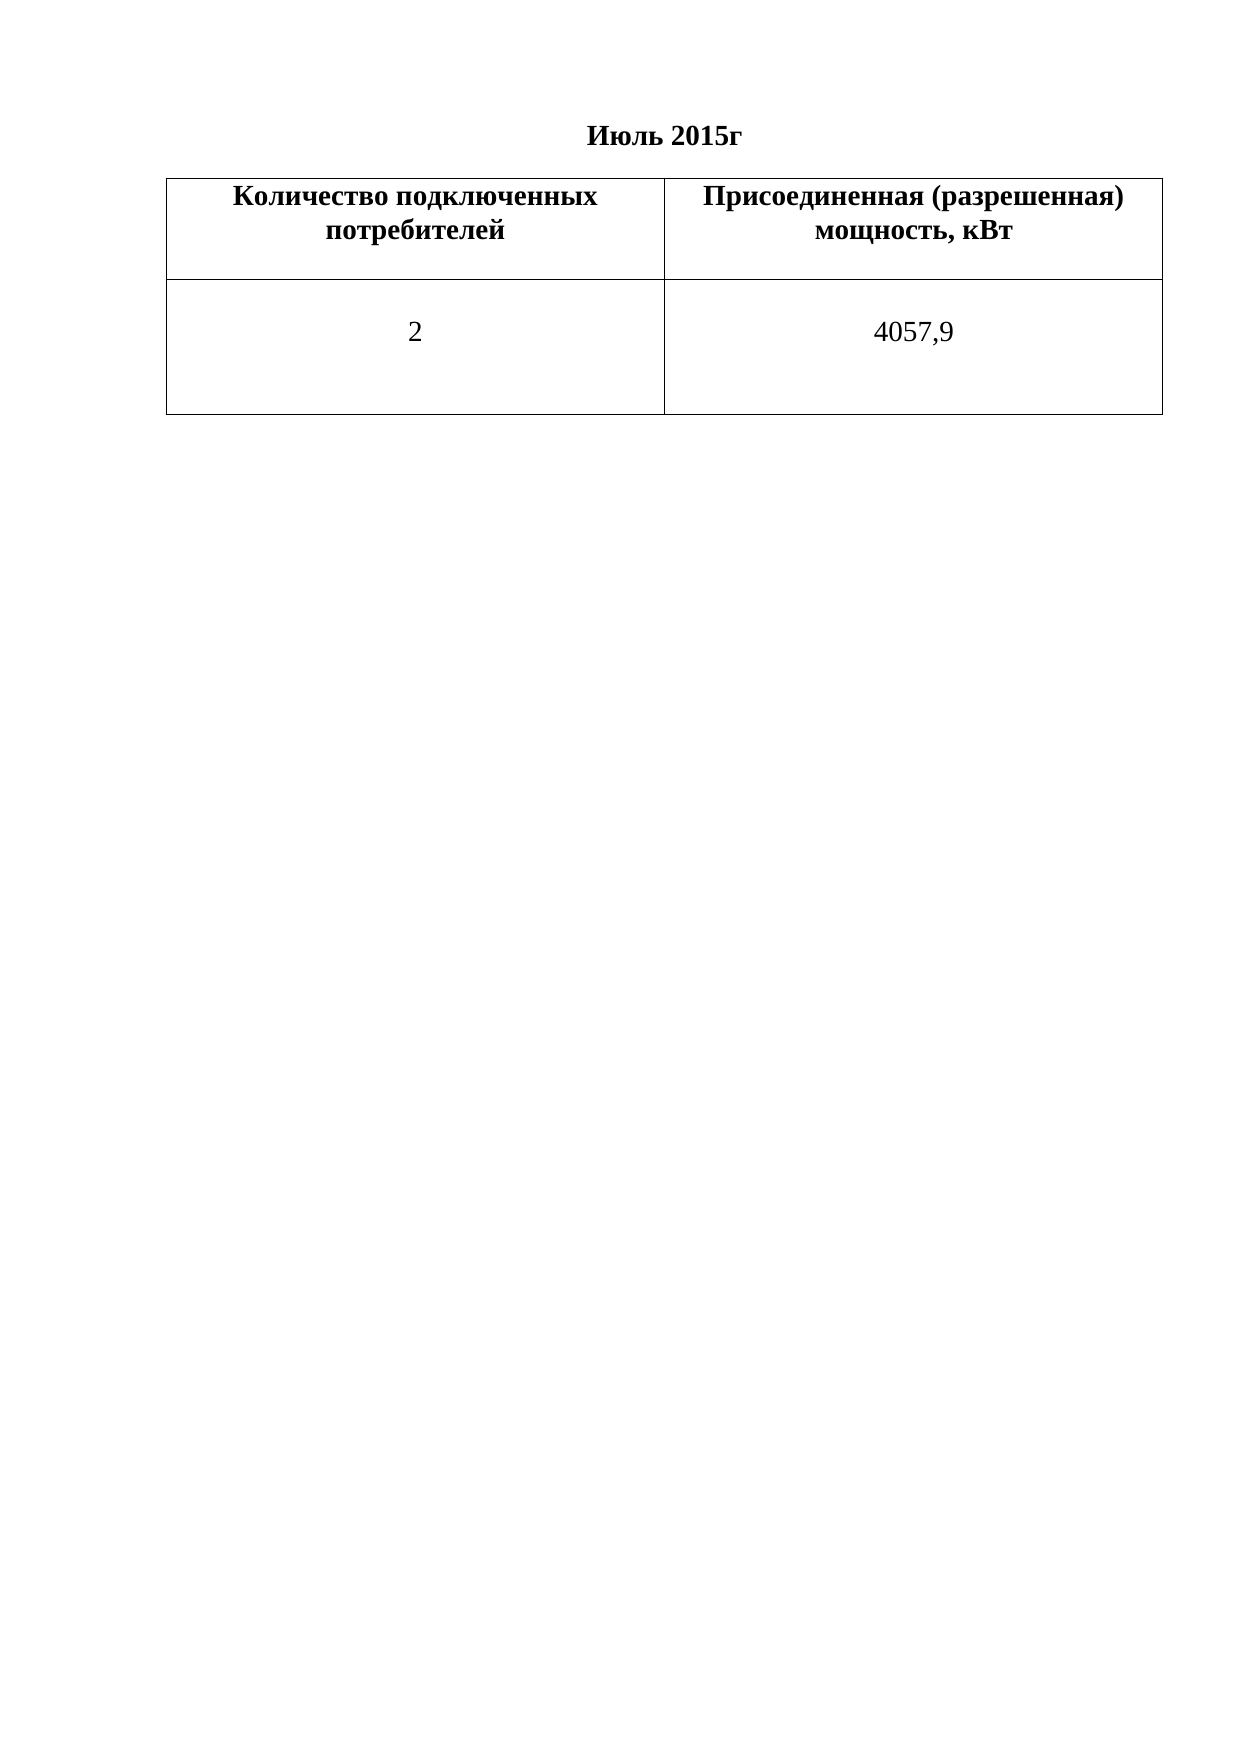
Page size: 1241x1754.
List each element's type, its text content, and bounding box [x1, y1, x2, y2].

table_cell 4057,9 [665, 280, 1162, 414]
table_header Количество подключенных потребителей [167, 179, 664, 279]
table_header Присоединенная (разрешенная) мощность, кВт [665, 179, 1162, 279]
text Июль 2015г [177, 118, 1152, 152]
table_cell 2 [167, 280, 664, 414]
